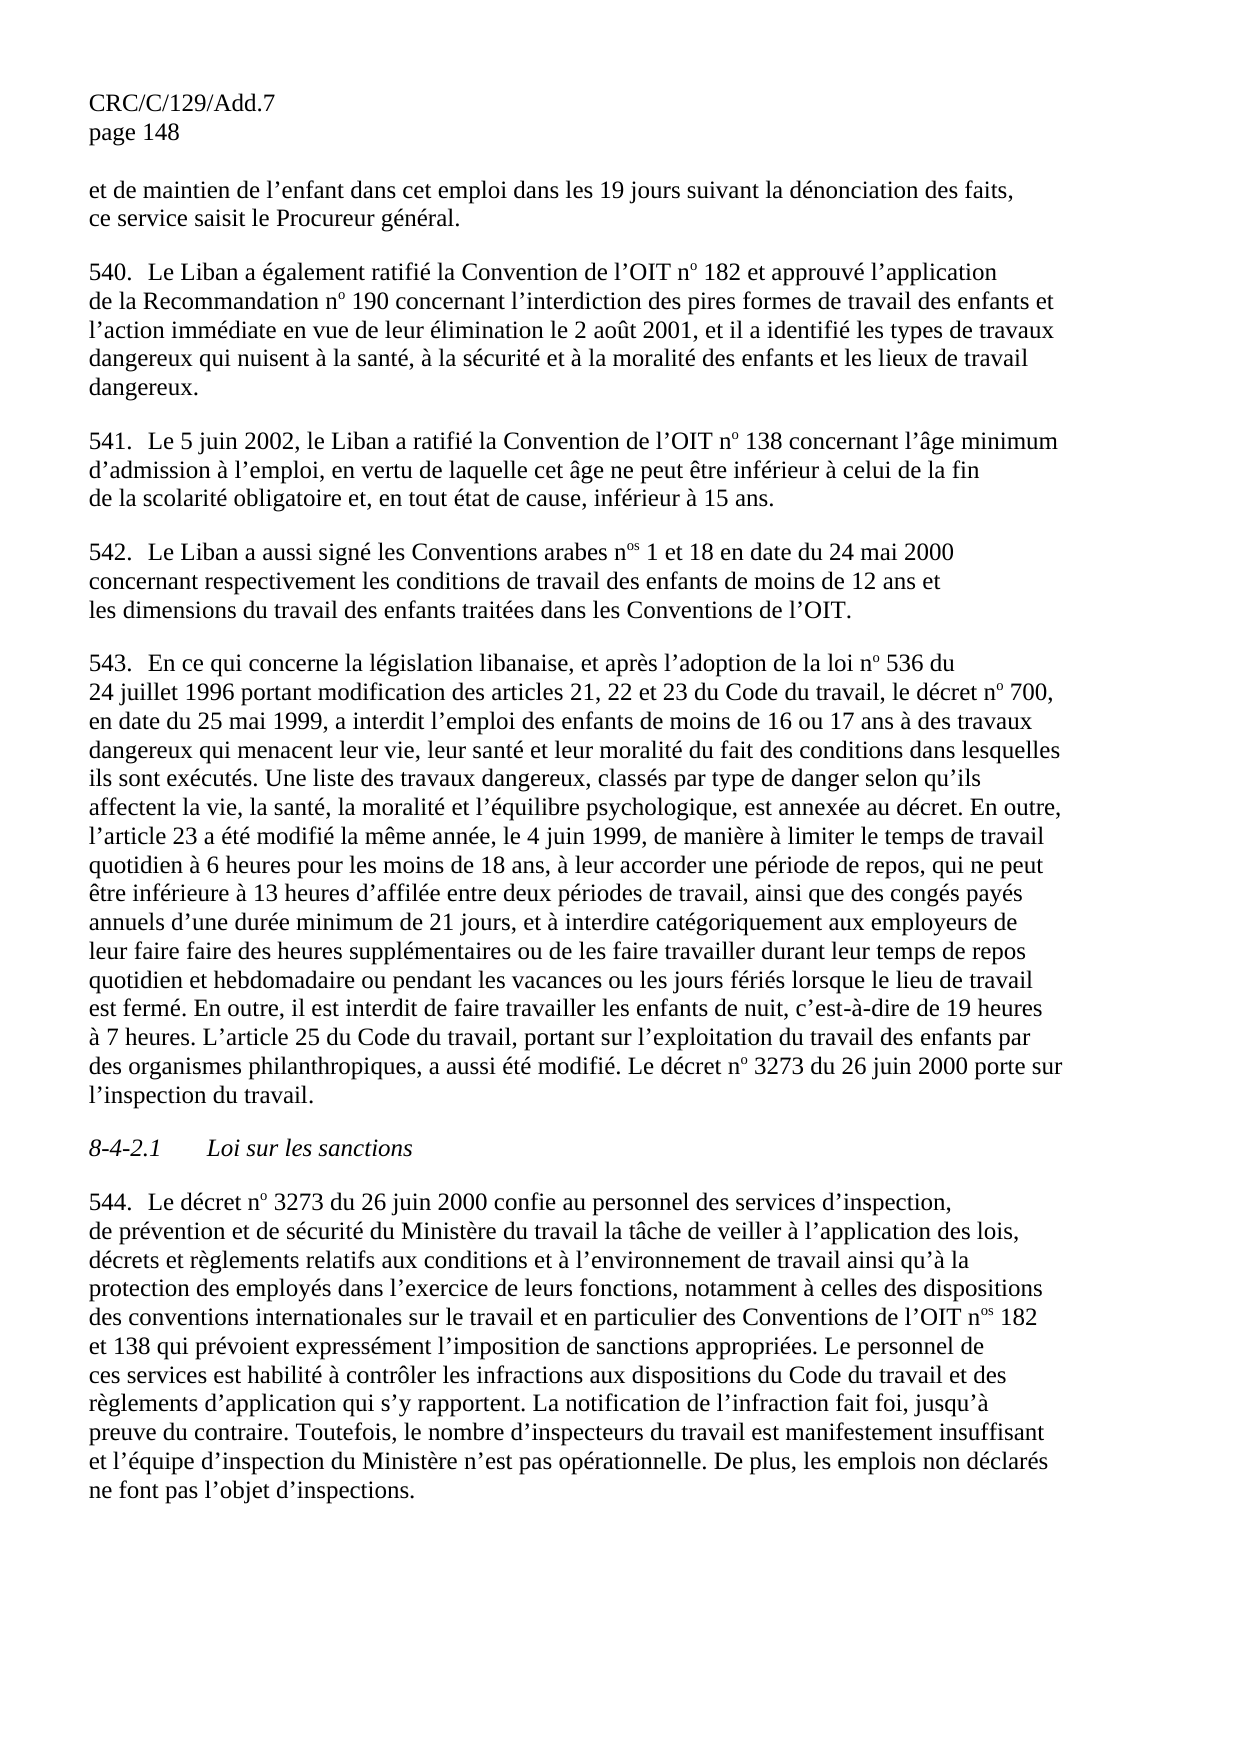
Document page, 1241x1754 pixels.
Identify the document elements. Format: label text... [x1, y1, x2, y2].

text 541. Le 5 juin 2002, le Liban a ratifié la Convention de l’OIT no 138 concernant l’âge minimum d’admission à l’emploi, en vertu de laquelle cet âge ne peut être inférieur à celui de la fin de la scolarité obligatoire et, en tout état de cause, inférieur à 15 ans. [88, 426, 1063, 512]
text 542. Le Liban a aussi signé les Conventions arabes nos 1 et 18 en date du 24 mai 2000 concernant respectivement les conditions de travail des enfants de moins de 12 ans et les dimensions du travail des enfants traitées dans les Conventions de l’OIT. [88, 537, 1063, 623]
text 544. Le décret no 3273 du 26 juin 2000 confie au personnel des services d’inspection, de prévention et de sécurité du Ministère du travail la tâche de veiller à l’application des lois, décrets et règlements relatifs aux conditions et à l’environnement de travail ainsi qu’à la protection des employés dans l’exercice de leurs fonctions, notamment à celles des dispositions des conventions internationales sur le travail et en particulier des Conventions de l’OIT nos 182 et 138 qui prévoient expressément l’imposition de sanctions appropriées. Le personnel de ces services est habilité à contrôler les infractions aux dispositions du Code du travail et des règlements d’application qui s’y rapportent. La notification de l’infraction fait foi, jusqu’à preuve du contraire. Toutefois, le nombre d’inspecteurs du travail est manifestement insuffisant et l’équipe d’inspection du Ministère n’est pas opérationnelle. De plus, les emplois non déclarés ne font pas l’objet d’inspections. [88, 1187, 1063, 1503]
text 8-4-2.1 Loi sur les sanctions [88, 1133, 1063, 1162]
text 540. Le Liban a également ratifié la Convention de l’OIT no 182 et approuvé l’application de la Recommandation no 190 concernant l’interdiction des pires formes de travail des enfants et l’action immédiate en vue de leur élimination le 2 août 2001, et il a identifié les types de travaux dangereux qui nuisent à la santé, à la sécurité et à la moralité des enfants et les lieux de travail dangereux. [88, 257, 1063, 401]
text 543. En ce qui concerne la législation libanaise, et après l’adoption de la loi no 536 du 24 juillet 1996 portant modification des articles 21, 22 et 23 du Code du travail, le décret no 700, en date du 25 mai 1999, a interdit l’emploi des enfants de moins de 16 ou 17 ans à des travaux dangereux qui menacent leur vie, leur santé et leur moralité du fait des conditions dans lesquelles ils sont exécutés. Une liste des travaux dangereux, classés par type de danger selon qu’ils affectent la vie, la santé, la moralité et l’équilibre psychologique, est annexée au décret. En outre, l’article 23 a été modifié la même année, le 4 juin 1999, de manière à limiter le temps de travail quotidien à 6 heures pour les moins de 18 ans, à leur accorder une période de repos, qui ne peut être inférieure à 13 heures d’affilée entre deux périodes de travail, ainsi que des congés payés annuels d’une durée minimum de 21 jours, et à interdire catégoriquement aux employeurs de leur faire faire des heures supplémentaires ou de les faire travailler durant leur temps de repos quotidien et hebdomadaire ou pendant les vacances ou les jours fériés lorsque le lieu de travail est fermé. En outre, il est interdit de faire travailler les enfants de nuit, c’est-à-dire de 19 heures à 7 heures. L’article 25 du Code du travail, portant sur l’exploitation du travail des enfants par des organismes philanthropiques, a aussi été modifié. Le décret no 3273 du 26 juin 2000 porte sur l’inspection du travail. [88, 648, 1063, 1108]
